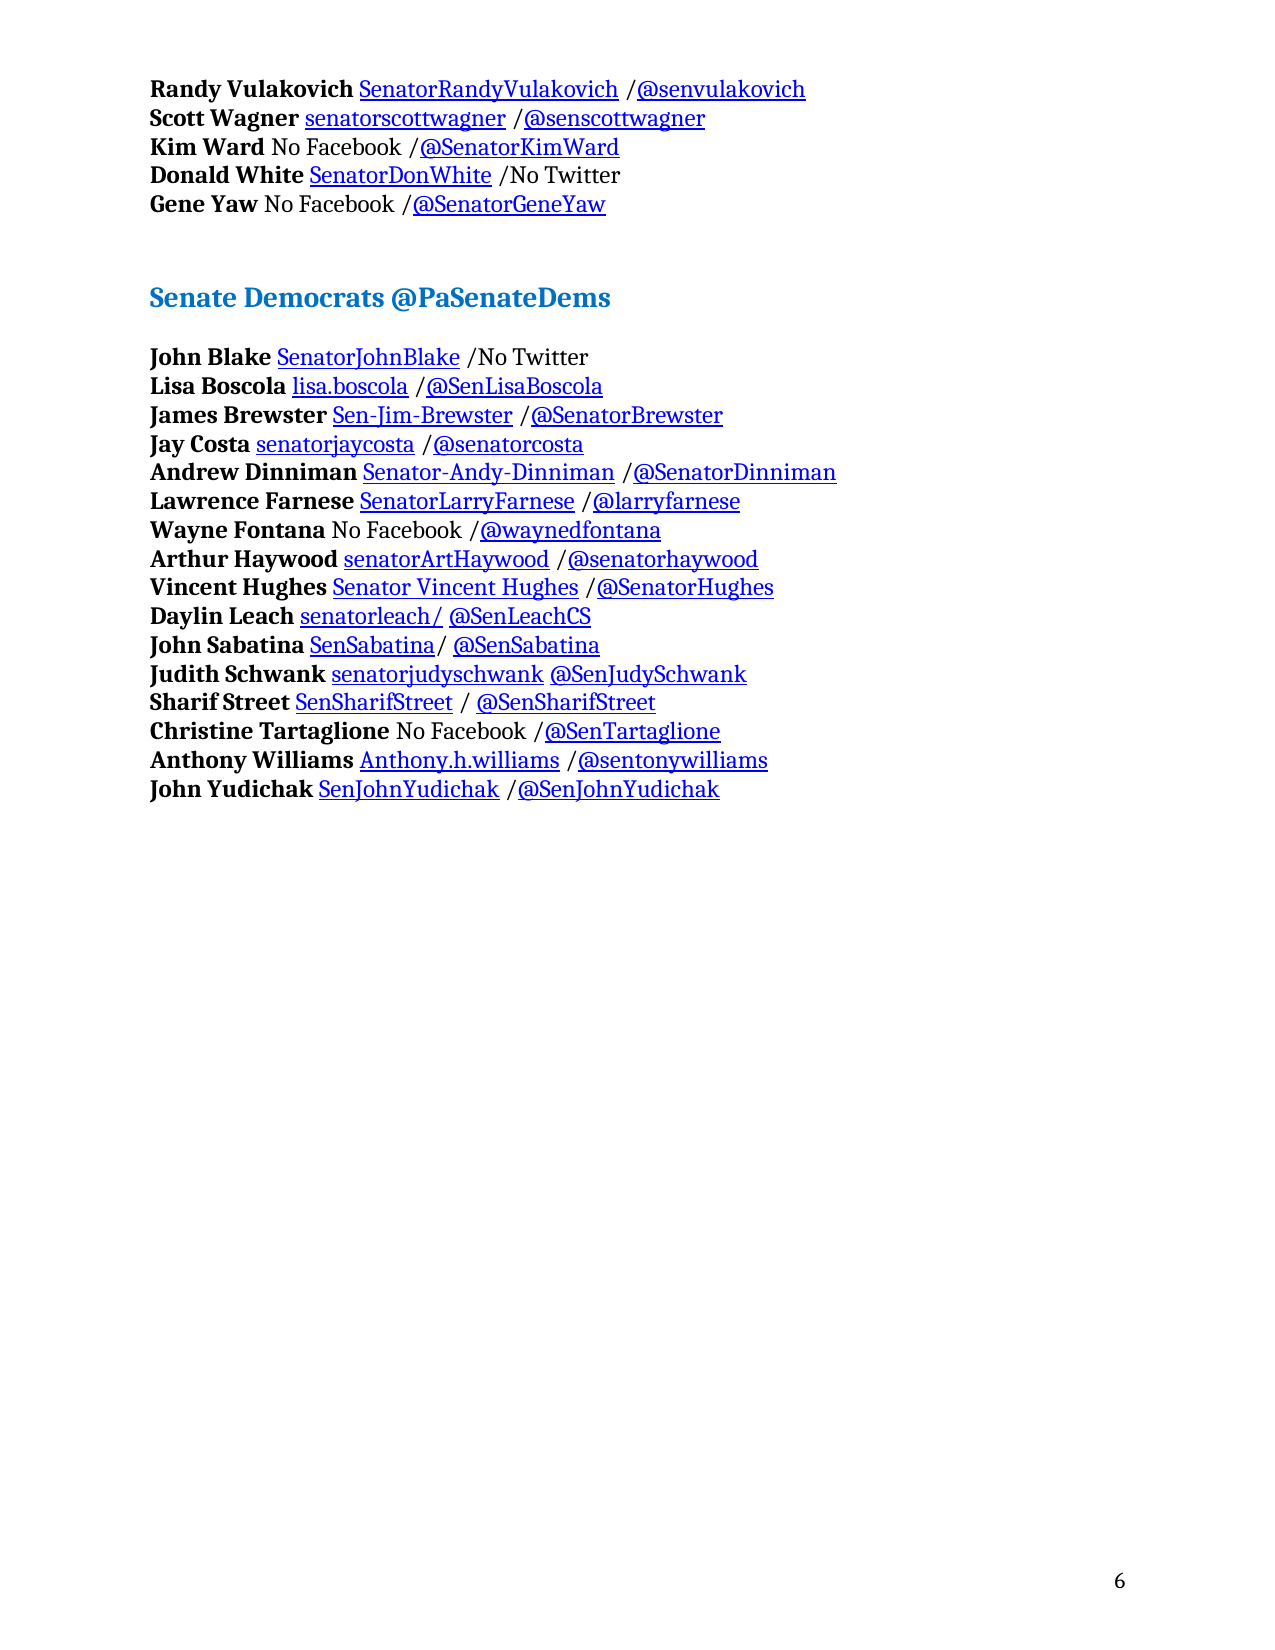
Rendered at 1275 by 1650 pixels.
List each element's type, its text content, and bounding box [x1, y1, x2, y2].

text Judith Schwank senatorjudyschwank @SenJudySchwank [150, 659, 1125, 688]
text Arthur Haywood senatorArtHaywood /@senatorhaywood [150, 544, 1125, 573]
text Senate Democrats @PaSenateDems [150, 281, 1125, 314]
text Andrew Dinniman Senator-Andy-Dinniman /@SenatorDinniman [150, 458, 1125, 487]
text Lawrence Farnese SenatorLarryFarnese /@larryfarnese [150, 487, 1125, 516]
text Lisa Boscola lisa.boscola /@SenLisaBoscola [150, 372, 1125, 401]
text Donald White SenatorDonWhite /No Twitter [150, 161, 1125, 190]
text James Brewster Sen-Jim-Brewster /@SenatorBrewster [150, 401, 1125, 429]
text Anthony Williams Anthony.h.williams /@sentonywilliams [150, 746, 1125, 774]
text Sharif Street SenSharifStreet / @SenSharifStreet [150, 688, 1125, 717]
text Gene Yaw No Facebook /@SenatorGeneYaw [150, 190, 1125, 219]
text Daylin Leach senatorleach/ @SenLeachCS [150, 602, 1125, 631]
text John Blake SenatorJohnBlake /No Twitter [150, 343, 1125, 372]
text Jay Costa senatorjaycosta /@senatorcosta [150, 429, 1125, 458]
text Scott Wagner senatorscottwagner /@senscottwagner [150, 104, 1125, 132]
text Randy Vulakovich SenatorRandyVulakovich /@senvulakovich [150, 75, 1125, 104]
text Kim Ward No Facebook /@SenatorKimWard [150, 132, 1125, 161]
text John Yudichak SenJohnYudichak /@SenJohnYudichak [150, 774, 1125, 803]
text Christine Tartaglione No Facebook /@SenTartaglione [150, 717, 1125, 746]
text John Sabatina SenSabatina/ @SenSabatina [150, 631, 1125, 659]
text Wayne Fontana No Facebook /@waynedfontana [150, 516, 1125, 544]
text Vincent Hughes Senator Vincent Hughes /@SenatorHughes [150, 573, 1125, 602]
